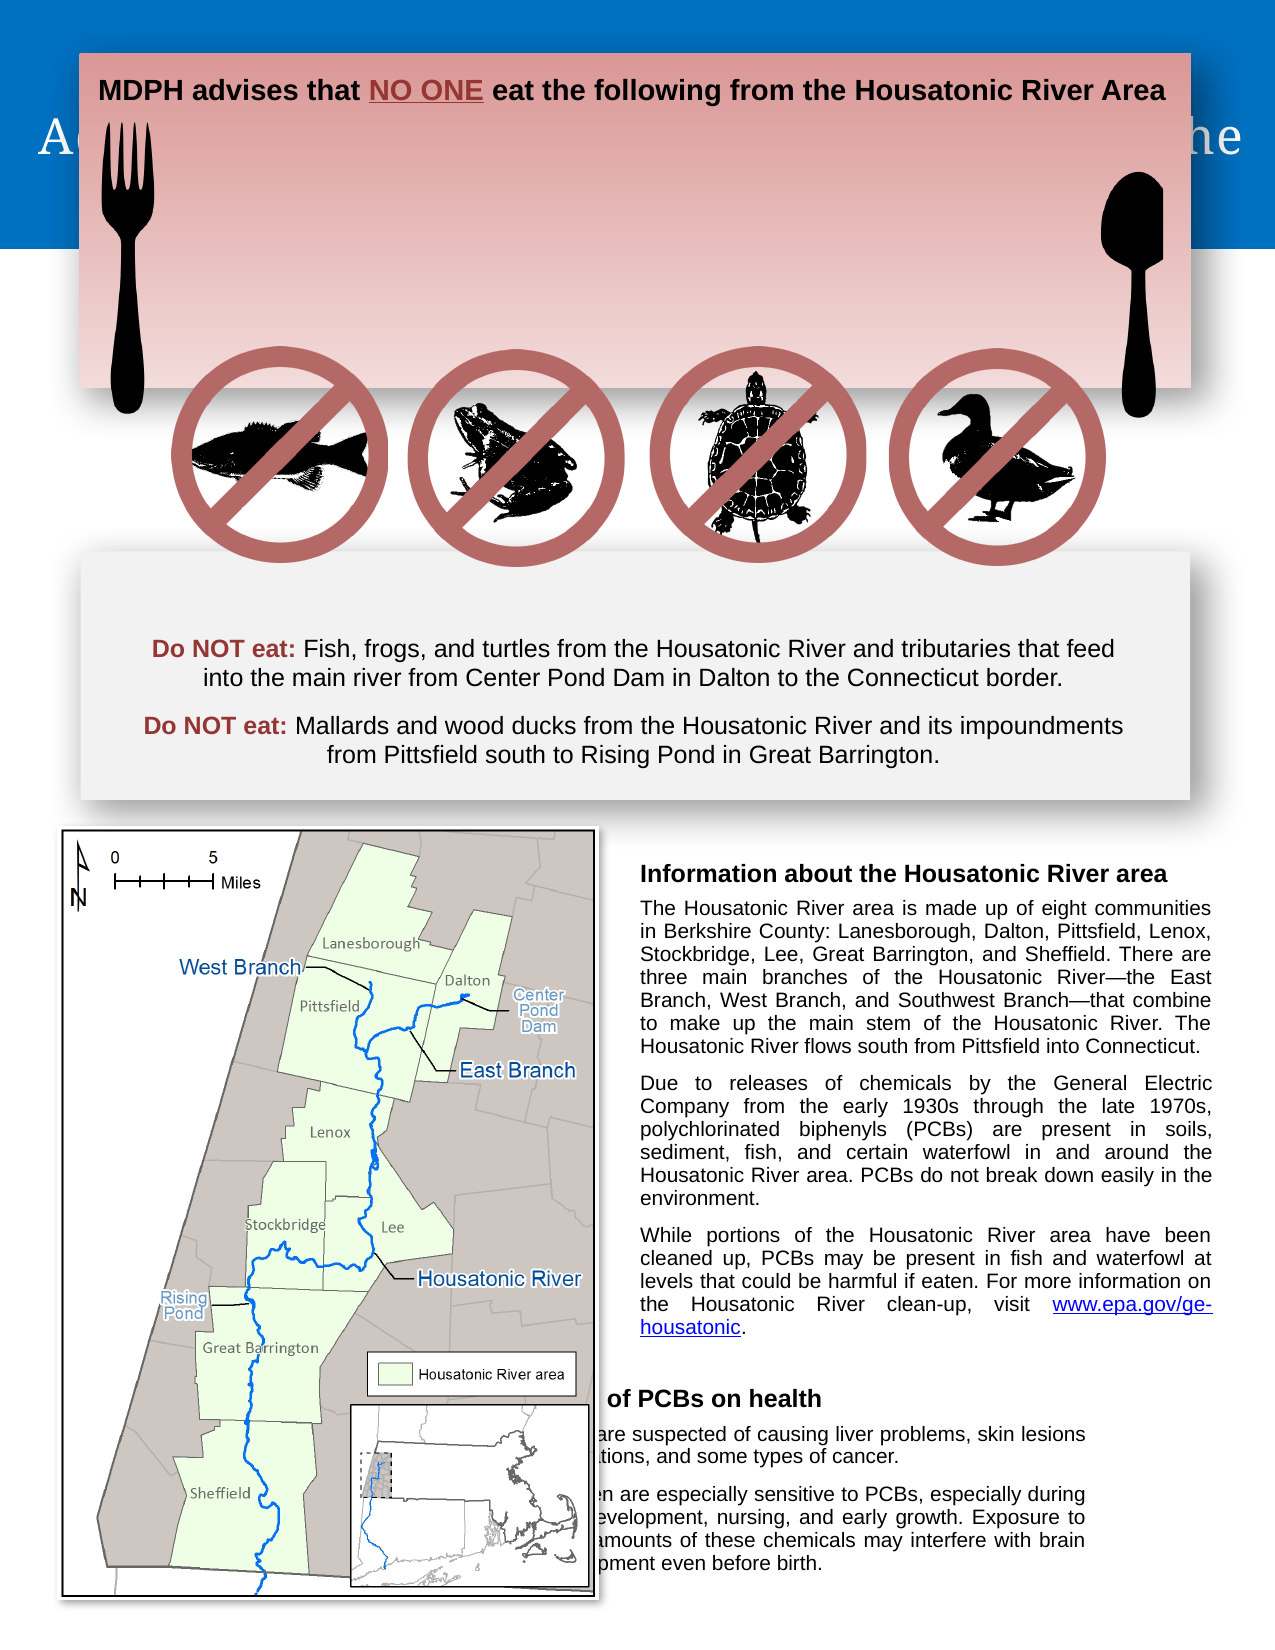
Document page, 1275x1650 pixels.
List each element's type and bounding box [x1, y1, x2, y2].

picture [57, 826, 599, 1600]
